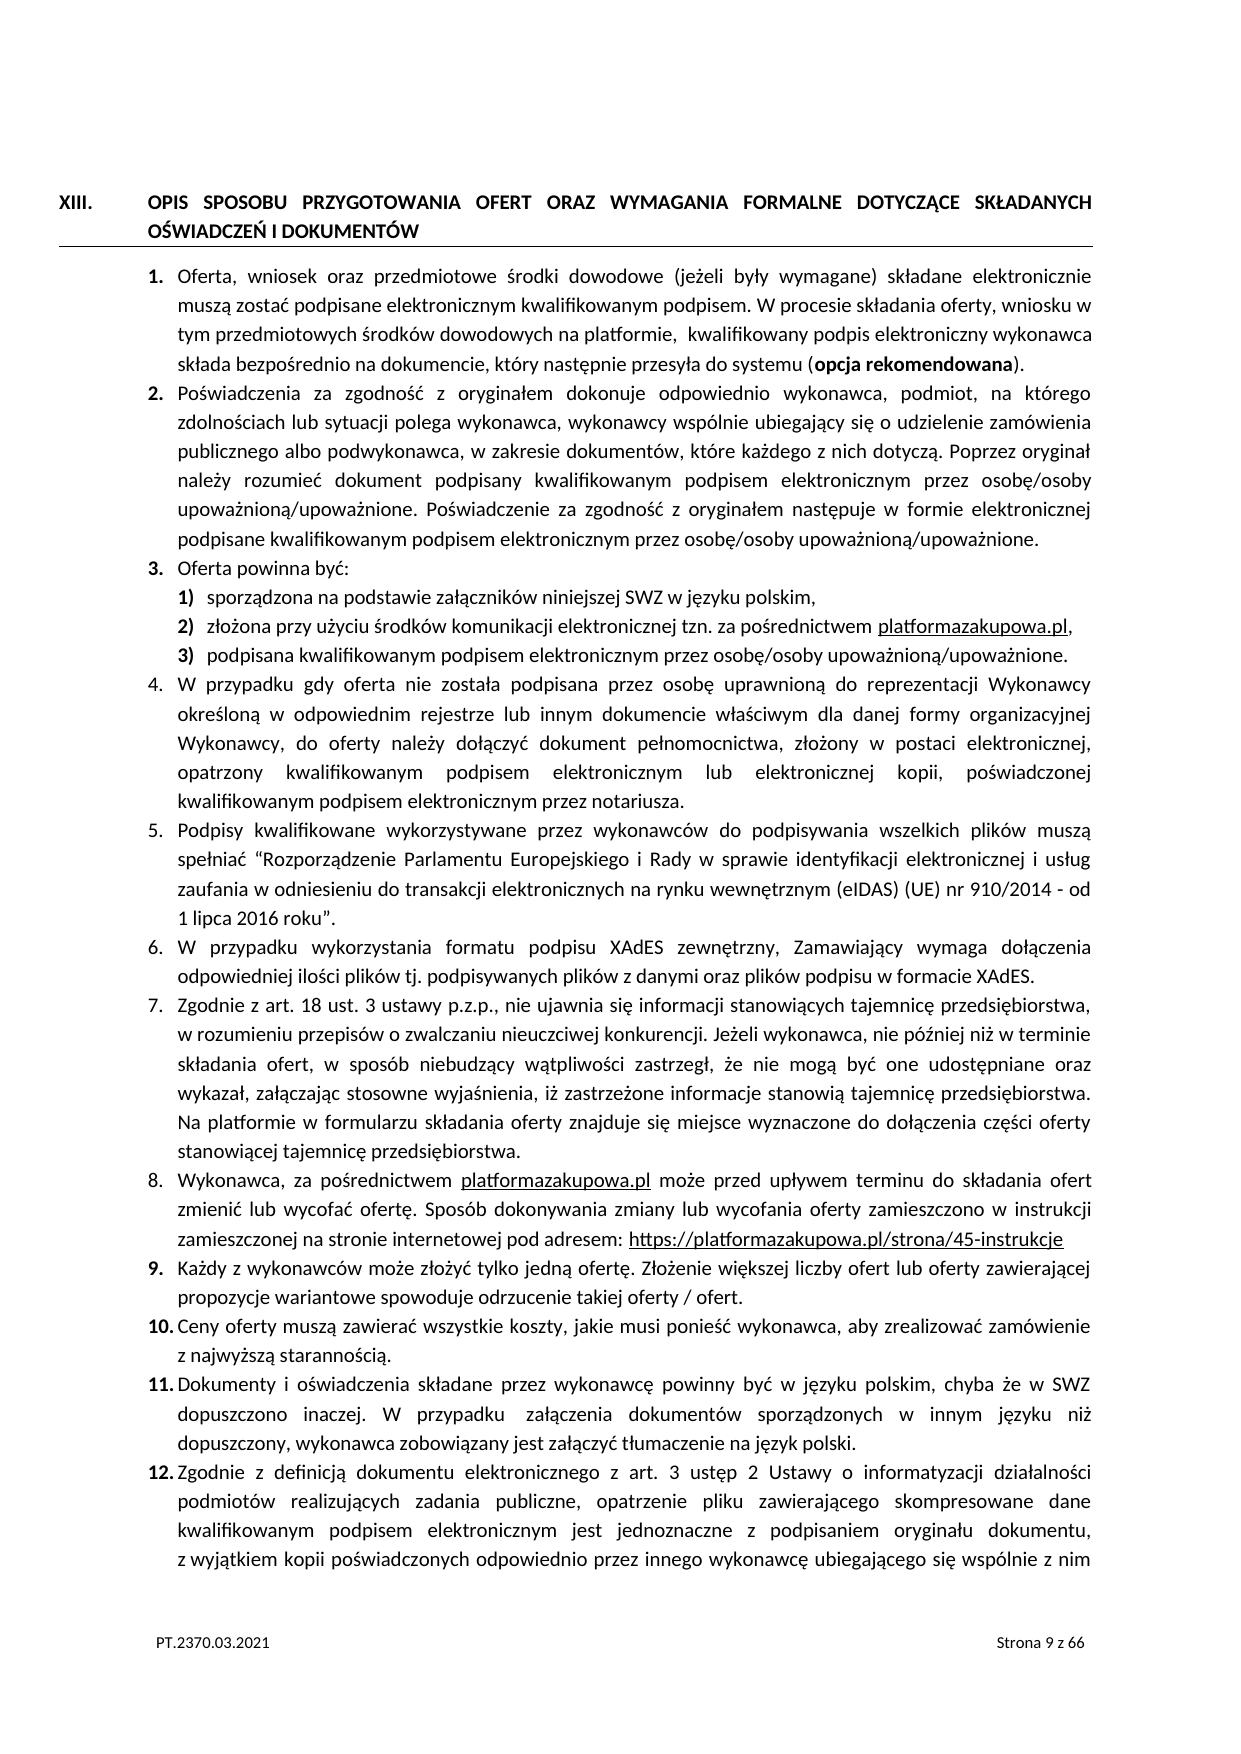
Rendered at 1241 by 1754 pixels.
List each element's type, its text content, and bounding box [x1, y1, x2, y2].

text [148, 1459, 1093, 1572]
list W przypadku gdy oferta nie została podpisana przez osobę uprawnioną do reprezentacji Wykonawcy określoną w odpowiednim rejestrze lub innym dokumencie właściwym dla danej formy organizacyjnej Wykonawcy, do oferty należy dołączyć dokument pełnomocnictwa, złożony w postaci elektronicznej, opatrzony kwalifikowanym podpisem elektronicznym lub elektronicznej kopii, poświadczonej kwalifikowanym podpisem elektronicznym przez notariusza. [148, 672, 1093, 814]
text 11. Dokumenty i oświadczenia składane przez wykonawcę powinny być w języku polskim, chyba że w SWZ dopuszczono inaczej. W przypadku załączenia dokumentów sporządzonych w innym języku niż dopuszczony, wykonawca zobowiązany jest załączyć tłumaczenie na język polski. [148, 1372, 1093, 1455]
list złożona przy użyciu środków komunikacji elektronicznej tzn. za pośrednictwem platformazakupowa.pl, [177, 613, 1093, 639]
list sporządzona na podstawie załączników niniejszej SWZ w języku polskim, [177, 584, 1093, 609]
list Poświadczenia za zgodność z oryginałem dokonuje odpowiednio wykonawca, podmiot, na którego zdolnościach lub sytuacji polega wykonawca, wykonawcy wspólnie ubiegający się o udzielenie zamówienia publicznego albo podwykonawca, w zakresie dokumentów, które każdego z nich dotyczą. Poprzez oryginał należy rozumieć dokument podpisany kwalifikowanym podpisem elektronicznym przez osobę/osoby upoważnioną/upoważnione. Poświadczenie za zgodność z oryginałem następuje w formie elektronicznej podpisane kwalifikowanym podpisem elektronicznym przez osobę/osoby upoważnioną/upoważnione. [148, 380, 1093, 551]
list Oferta powinna być: [148, 555, 1093, 580]
list Podpisy kwalifikowane wykorzystywane przez wykonawców do podpisywania wszelkich plików muszą spełniać “Rozporządzenie Parlamentu Europejskiego i Rady w sprawie identyfikacji elektronicznej i usług zaufania w odniesieniu do transakcji elektronicznych na rynku wewnętrznym (eIDAS) (UE) nr 910/2014 - od 1 lipca 2016 roku”. [148, 817, 1093, 930]
list Każdy z wykonawców może złożyć tylko jedną ofertę. Złożenie większej liczby ofert lub oferty zawierającej propozycje wariantowe spowoduje odrzucenie takiej oferty / ofert. [148, 1255, 1093, 1309]
list W przypadku wykorzystania formatu podpisu XAdES zewnętrzny, Zamawiający wymaga dołączenia odpowiedniej ilości plików tj. podpisywanych plików z danymi oraz plików podpisu w formacie XAdES. [148, 934, 1093, 989]
list podpisana kwalifikowanym podpisem elektronicznym przez osobę/osoby upoważnioną/upoważnione. [177, 642, 1093, 668]
list Zgodnie z art. 18 ust. 3 ustawy p.z.p., nie ujawnia się informacji stanowiących tajemnicę przedsiębiorstwa, w rozumieniu przepisów o zwalczaniu nieuczciwej konkurencji. Jeżeli wykonawca, nie później niż w terminie składania ofert, w sposób niebudzący wątpliwości zastrzegł, że nie mogą być one udostępniane oraz wykazał, załączając stosowne wyjaśnienia, iż zastrzeżone informacje stanowią tajemnicę przedsiębiorstwa. Na platformie w formularzu składania oferty znajduje się miejsce wyznaczone do dołączenia części oferty stanowiącej tajemnicę przedsiębiorstwa. [148, 992, 1093, 1164]
list Wykonawca, za pośrednictwem platformazakupowa.pl może przed upływem terminu do składania ofert zmienić lub wycofać ofertę. Sposób dokonywania zmiany lub wycofania oferty zamieszczono w instrukcji zamieszczonej na stronie internetowej pod adresem: https://platformazakupowa.pl/strona/45-instrukcje [148, 1167, 1093, 1251]
text 10. Ceny oferty muszą zawierać wszystkie koszty, jakie musi ponieść wykonawca, aby zrealizować zamówienie z najwyższą starannością. [148, 1313, 1093, 1368]
list Oferta, wniosek oraz przedmiotowe środki dowodowe (jeżeli były wymagane) składane elektronicznie muszą zostać podpisane elektronicznym kwalifikowanym podpisem. W procesie składania oferty, wniosku w tym przedmiotowych środków dowodowych na platformie, kwalifikowany podpis elektroniczny wykonawca składa bezpośrednio na dokumencie, który następnie przesyła do systemu (opcja rekomendowana). [148, 263, 1093, 376]
subtitle XIII. OPIS SPOSOBU PRZYGOTOWANIA OFERT ORAZ WYMAGANIA FORMALNE DOTYCZĄCE SKŁADANYCH OŚWIADCZEŃ I DOKUMENTÓW [59, 189, 1093, 246]
